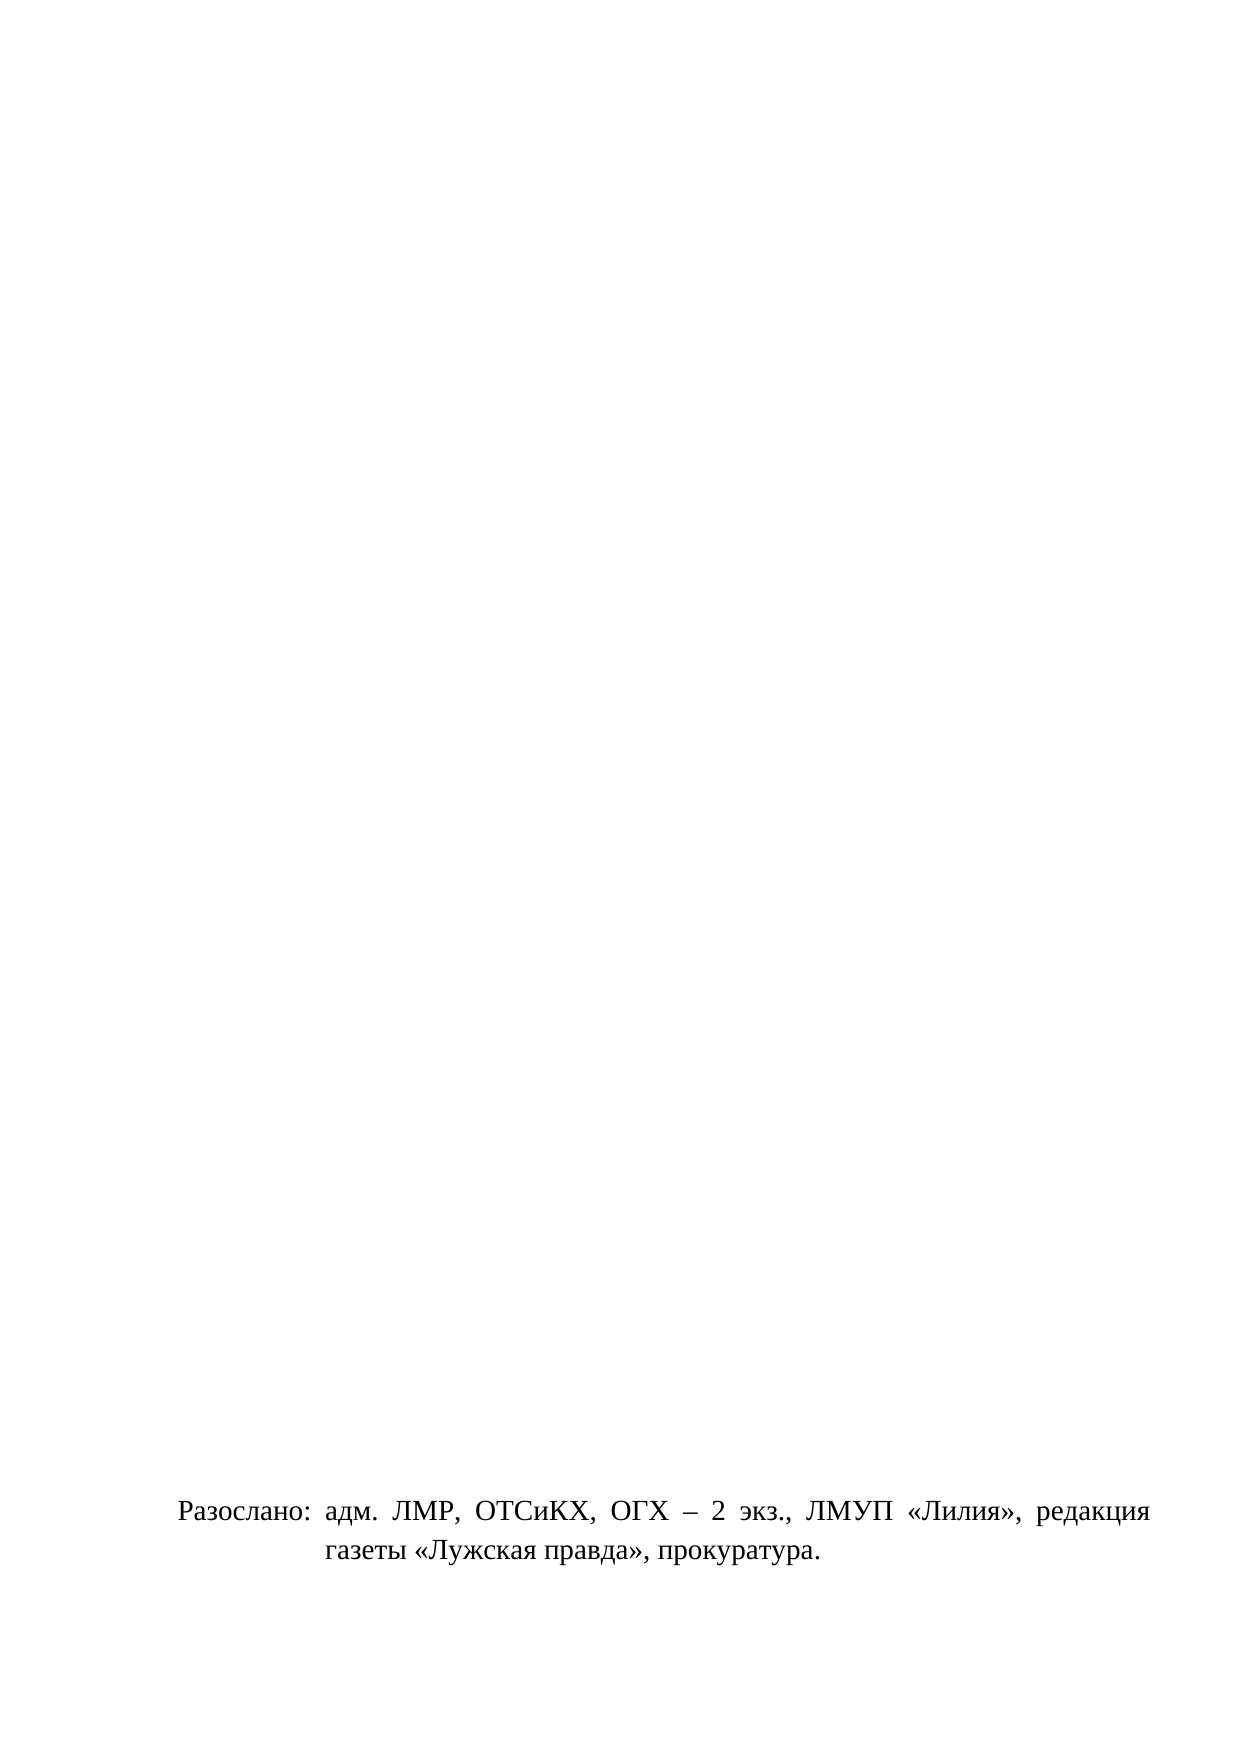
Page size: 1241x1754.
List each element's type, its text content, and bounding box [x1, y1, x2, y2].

text Разослано: адм. ЛМР, ОТСиКХ, ОГХ – 2 экз., ЛМУП «Лилия», редакция газеты «Лужская правда», прокуратура. [177, 1493, 1152, 1565]
